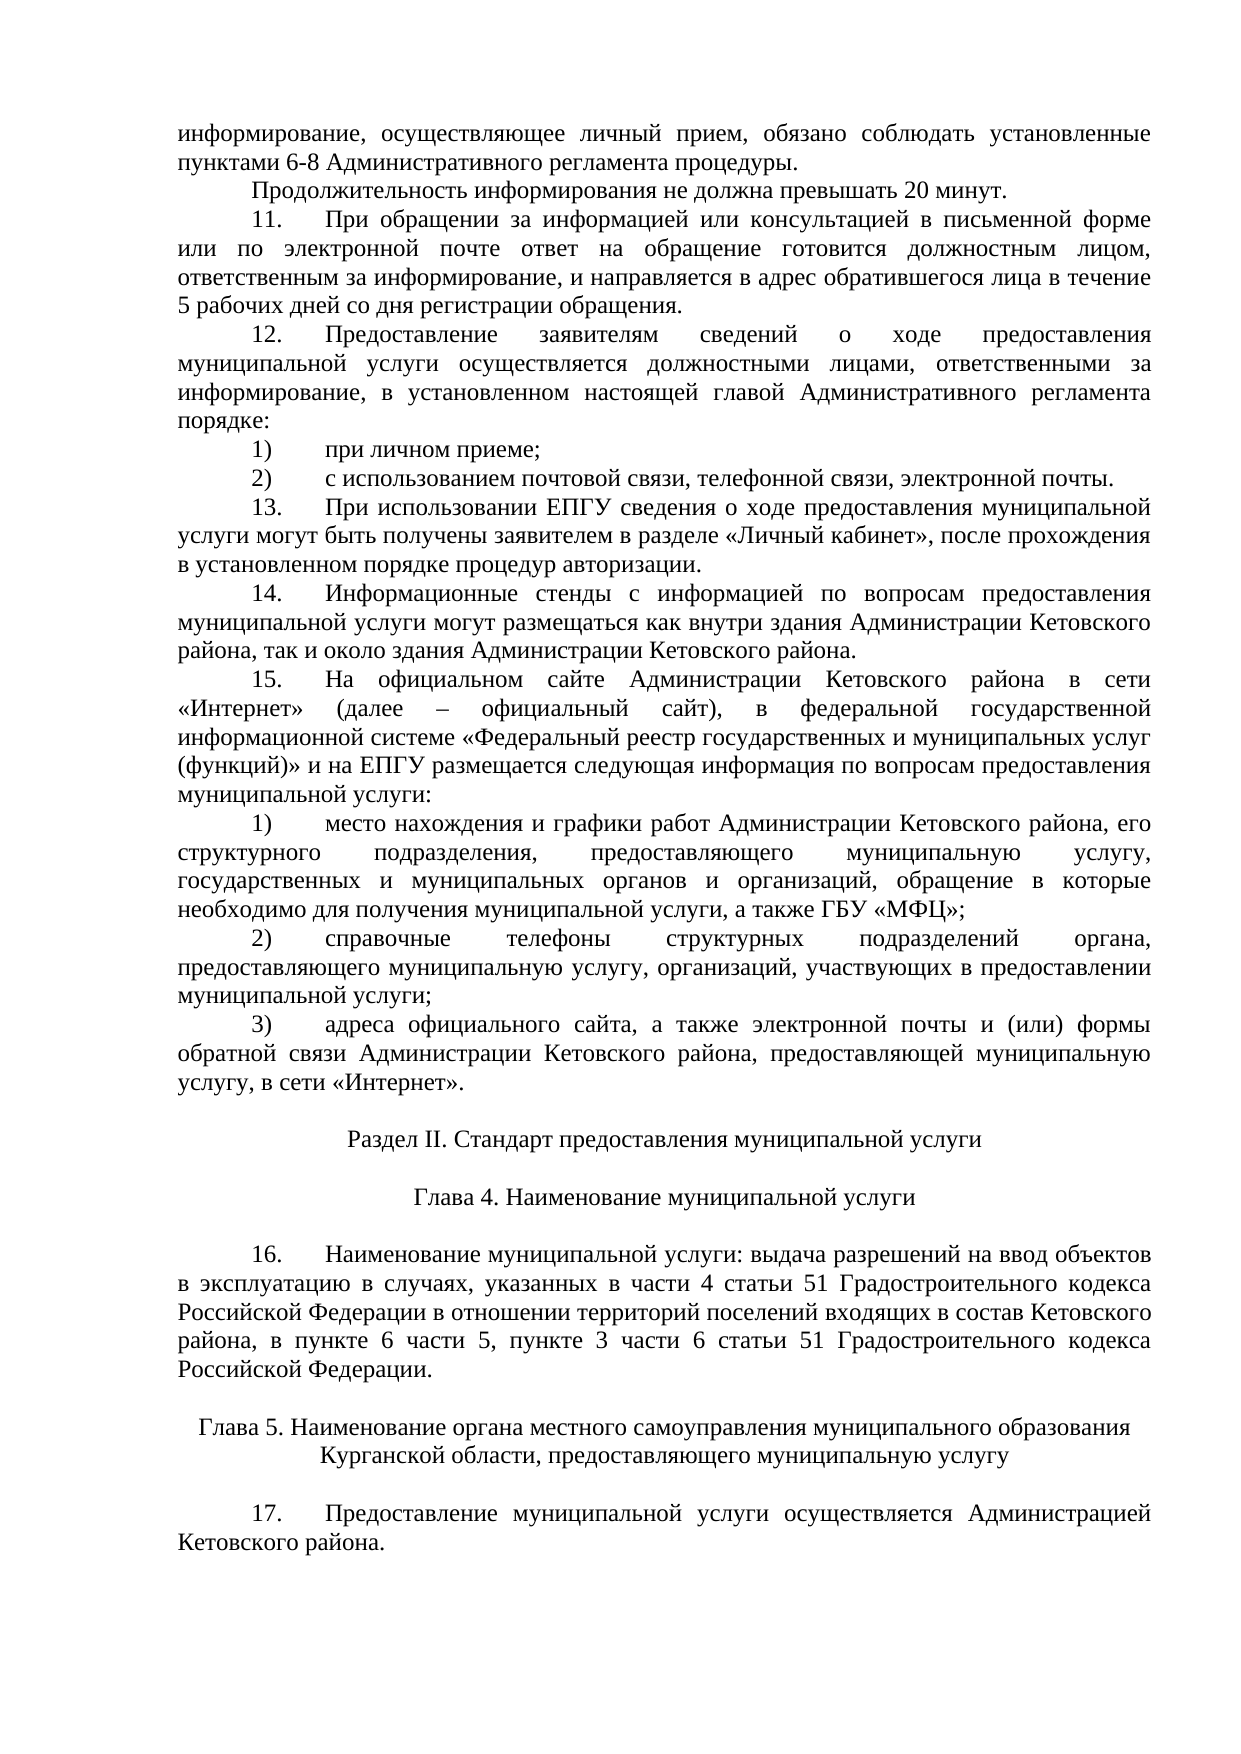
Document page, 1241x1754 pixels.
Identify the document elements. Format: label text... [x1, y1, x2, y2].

list справочные телефоны структурных подразделений органа, предоставляющего муниципальную услугу, организаций, участвующих в предоставлении муниципальной услуги; [177, 923, 1152, 1009]
list На официальном сайте Администрации Кетовского района в сети «Интернет» (далее – официальный сайт), в федеральной государственной информационной системе «Федеральный реестр государственных и муниципальных услуг (функций)» и на ЕПГУ размещается следующая информация по вопросам предоставления муниципальной услуги: [177, 664, 1152, 808]
text Продолжительность информирования не должна превышать 20 минут. [177, 176, 1152, 204]
list с использованием почтовой связи, телефонной связи, электронной почты. [177, 463, 1152, 492]
list адреса официального сайта, а также электронной почты и (или) формы обратной связи Администрации Кетовского района, предоставляющей муниципальную услугу, в сети «Интернет». [177, 1009, 1152, 1096]
text Глава 4. Наименование муниципальной услуги [177, 1182, 1152, 1211]
list Наименование муниципальной услуги: выдача разрешений на ввод объектов в эксплуатацию в случаях, указанных в части 4 статьи 51 Градостроительного кодекса Российской Федерации в отношении территорий поселений входящих в состав Кетовского района, в пункте 6 части 5, пункте 3 части 6 статьи 51 Градостроительного кодекса Российской Федерации. [177, 1239, 1152, 1383]
text Глава 5. Наименование органа местного самоуправления муниципального образования Курганской области, предоставляющего муниципальную услугу [177, 1412, 1152, 1469]
list Информационные стенды с информацией по вопросам предоставления муниципальной услуги могут размещаться как внутри здания Администрации Кетовского района, так и около здания Администрации Кетовского района. [177, 578, 1152, 664]
list при личном приеме; [177, 434, 1152, 463]
list При использовании ЕПГУ сведения о ходе предоставления муниципальной услуги могут быть получены заявителем в разделе «Личный кабинет», после прохождения в установленном порядке процедур авторизации. [177, 492, 1152, 578]
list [177, 118, 1152, 176]
list место нахождения и графики работ Администрации Кетовского района, его структурного подразделения, предоставляющего муниципальную услугу, государственных и муниципальных органов и организаций, обращение в которые необходимо для получения муниципальной услуги, а также ГБУ «МФЦ»; [177, 808, 1152, 923]
list Предоставление муниципальной услуги осуществляется Администрацией Кетовского района. [177, 1498, 1152, 1556]
text Раздел II. Стандарт предоставления муниципальной услуги [177, 1124, 1152, 1153]
list Предоставление заявителям сведений о ходе предоставления муниципальной услуги осуществляется должностными лицами, ответственными за информирование, в установленном настоящей главой Административного регламента порядке: [177, 319, 1152, 434]
list При обращении за информацией или консультацией в письменной форме или по электронной почте ответ на обращение готовится должностным лицом, ответственным за информирование, и направляется в адрес обратившегося лица в течение 5 рабочих дней со дня регистрации обращения. [177, 204, 1152, 319]
